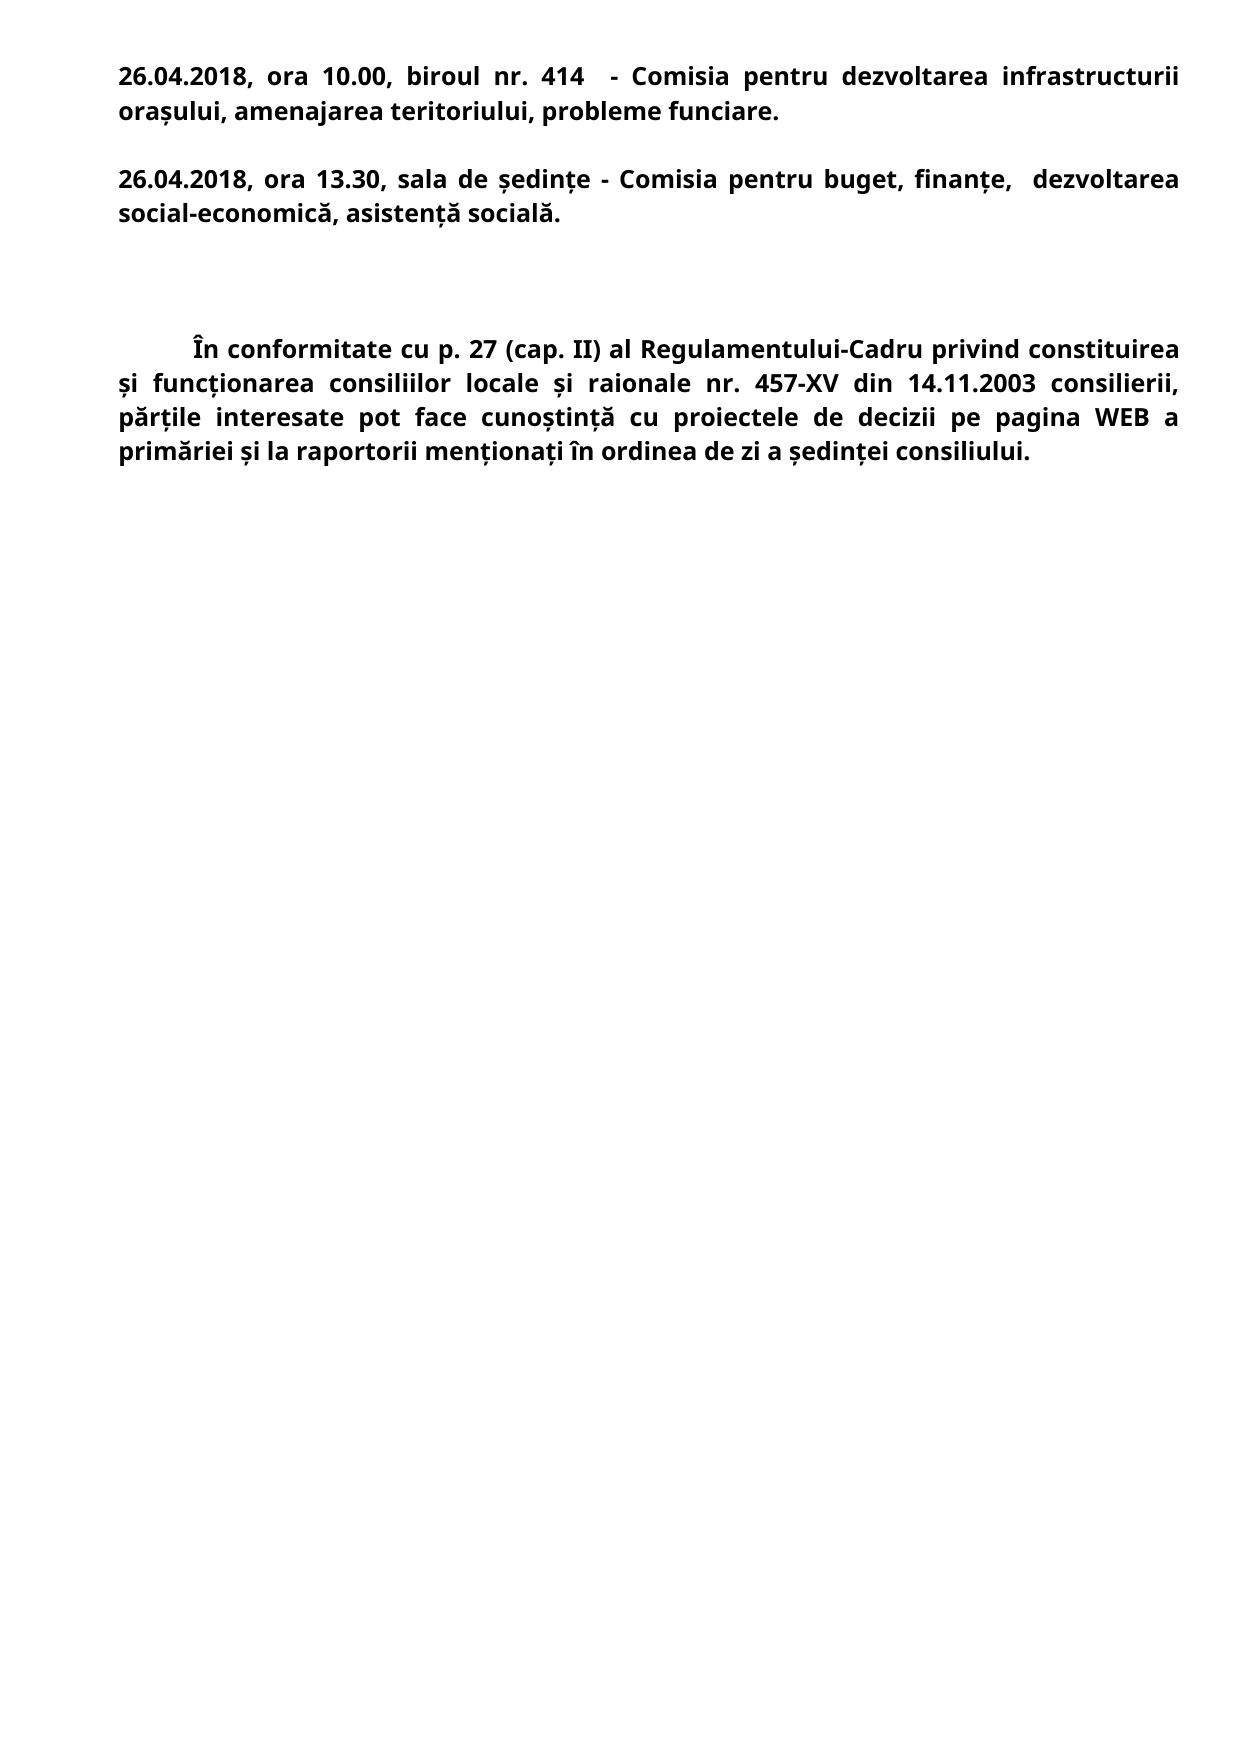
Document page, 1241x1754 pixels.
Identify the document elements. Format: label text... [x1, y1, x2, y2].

text 26.04.2018, ora 10.00, biroul nr. 414 - Comisia pentru dezvoltarea infrastructurii oraşului, amenajarea teritoriului, probleme funciare. [118, 59, 1181, 127]
text 26.04.2018, ora 13.30, sala de şedinţe - Comisia pentru buget, finanţe, dezvoltarea social-economică, asistenţă socială. [118, 161, 1181, 229]
text În conformitate cu p. 27 (cap. II) al Regulamentului-Cadru privind constituirea şi funcţionarea consiliilor locale şi raionale nr. 457-XV din 14.11.2003 consilierii, părţile interesate pot face cunoştinţă cu proiectele de decizii pe pagina WEB a primăriei şi la raportorii menţionaţi în ordinea de zi a şedinţei consiliului. [118, 332, 1181, 468]
